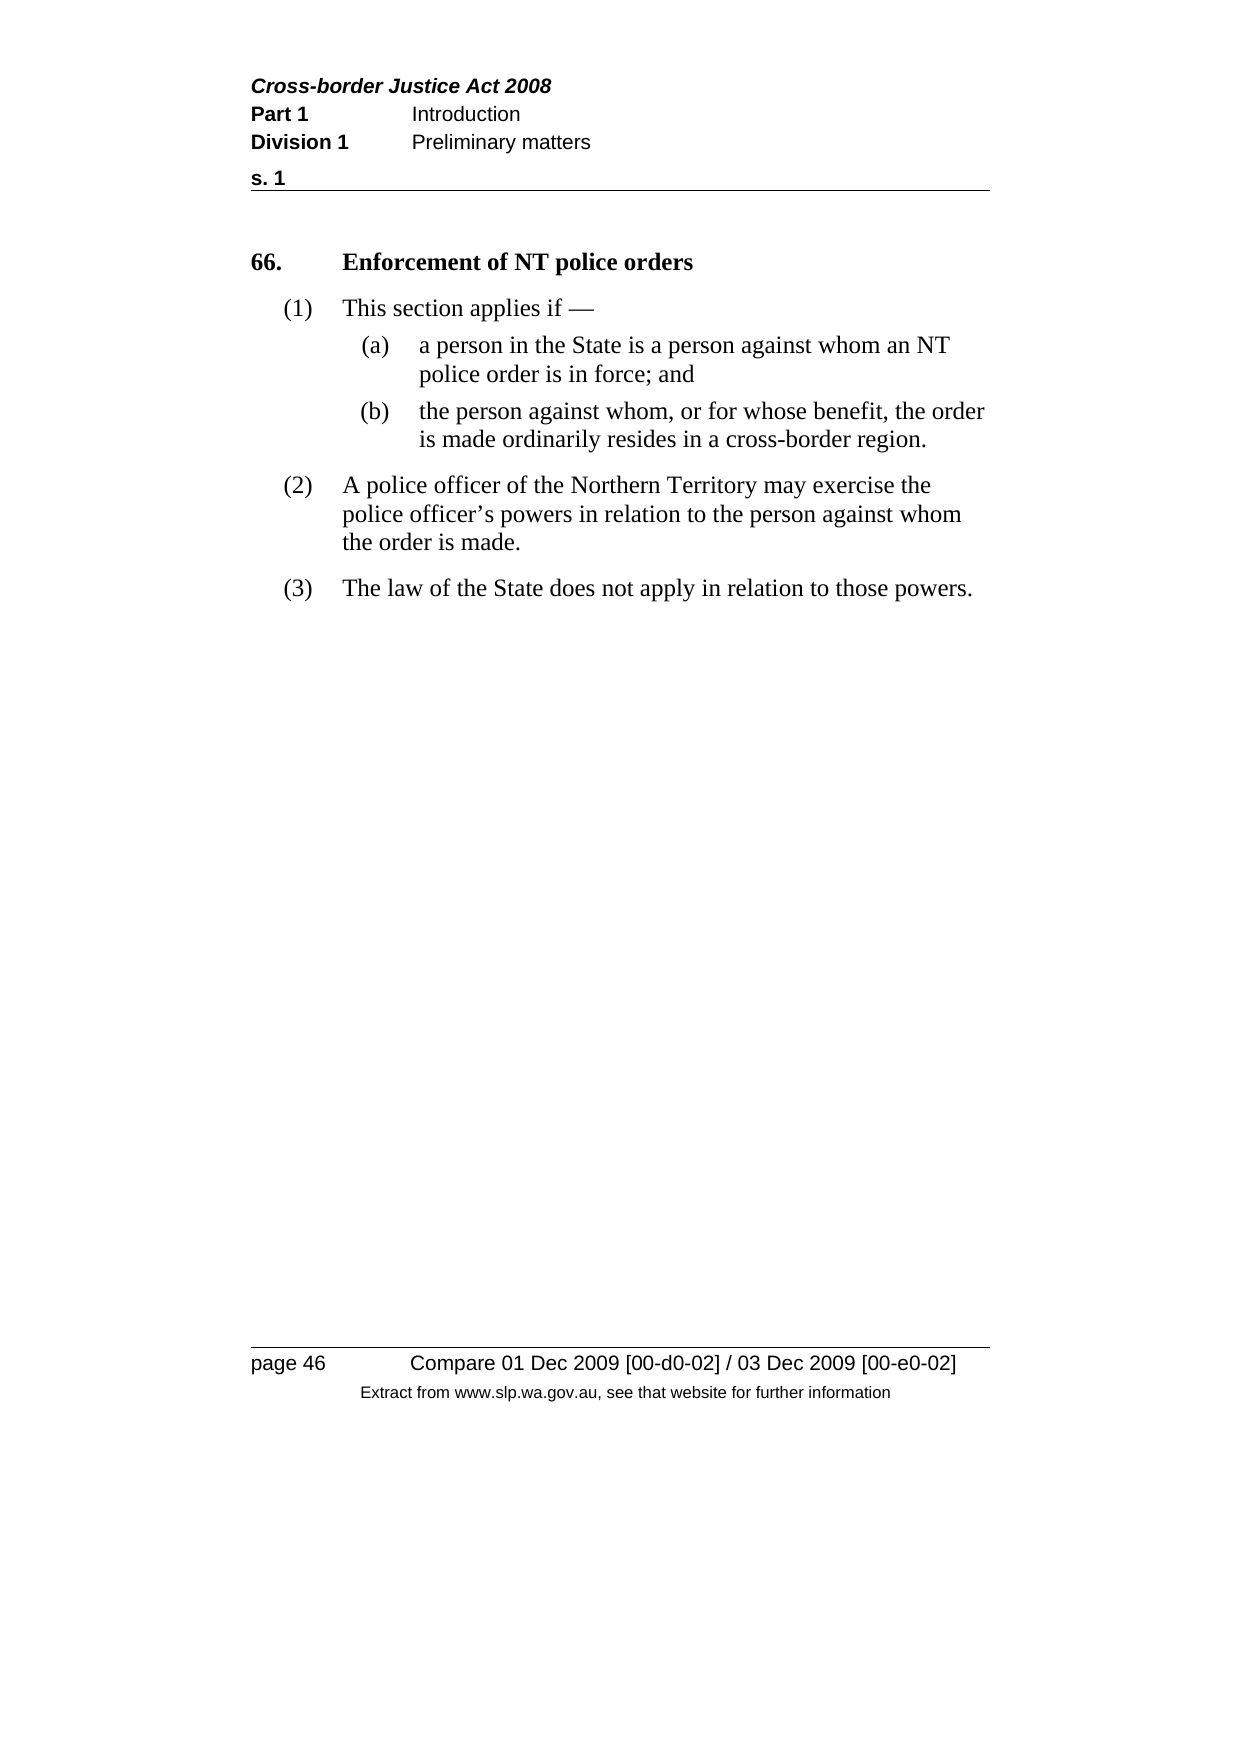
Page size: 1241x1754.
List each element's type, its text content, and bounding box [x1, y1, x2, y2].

text (2) A police officer of the Northern Territory may exercise the police officer’s powers in relation to the person against whom the order is made. [251, 470, 990, 556]
text (3) The law of the State does not apply in relation to those powers. [251, 573, 990, 602]
subtitle 66. Enforcement of NT police orders [251, 247, 990, 276]
text (b) the person against whom, or for whose benefit, the order is made ordinarily resides in a cross-border region. [251, 396, 990, 453]
text (a) a person in the State is a person against whom an NT police order is in force; and [251, 330, 990, 387]
text (1) This section applies if — [251, 293, 990, 322]
